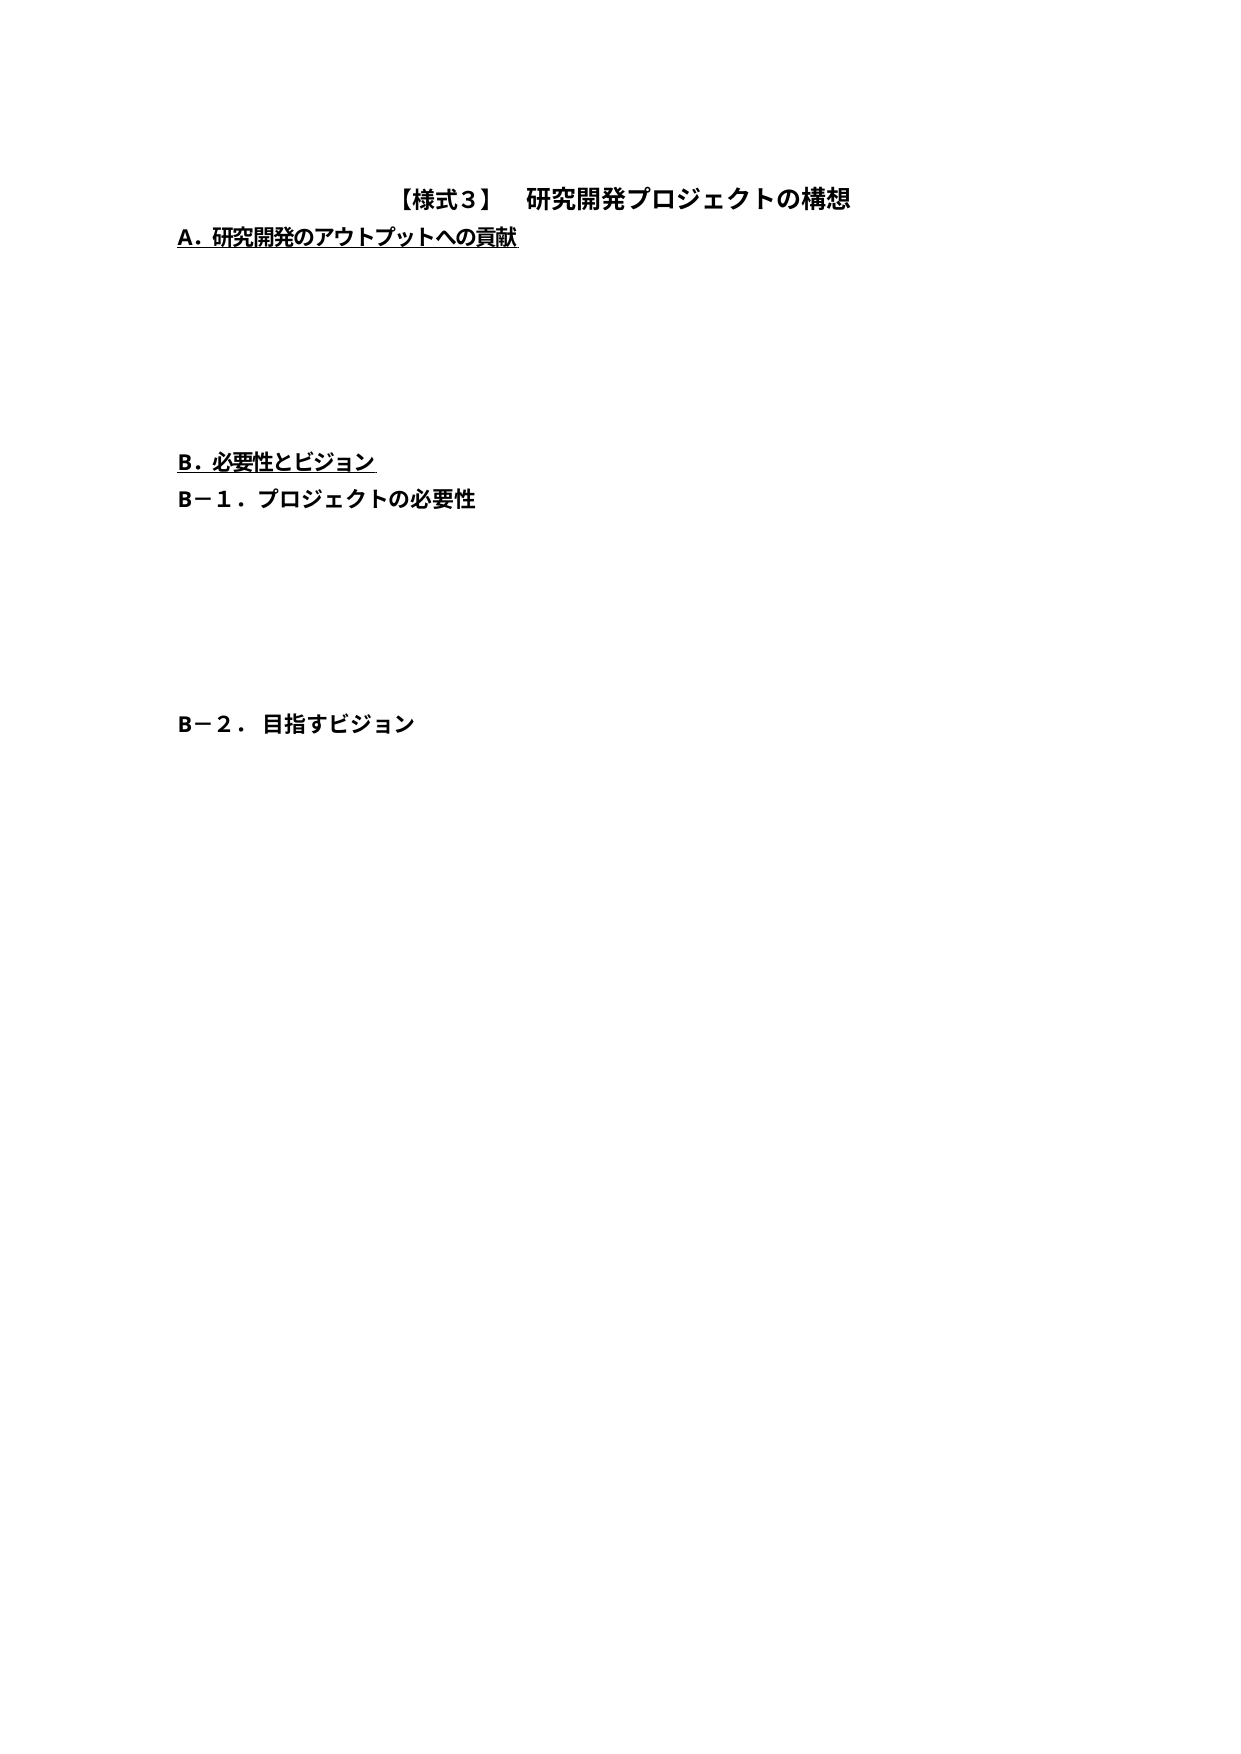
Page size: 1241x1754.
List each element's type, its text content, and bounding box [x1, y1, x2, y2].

text 【様式３】 研究開発プロジェクトの構想 [177, 179, 1063, 217]
text B－１．プロジェクトの必要性 [177, 479, 1063, 517]
text B－２． 目指すビジョン [177, 704, 1063, 742]
text A．研究開発のアウトプットへの貢献 [177, 217, 1063, 254]
text B．必要性とビジョン [177, 442, 1063, 479]
